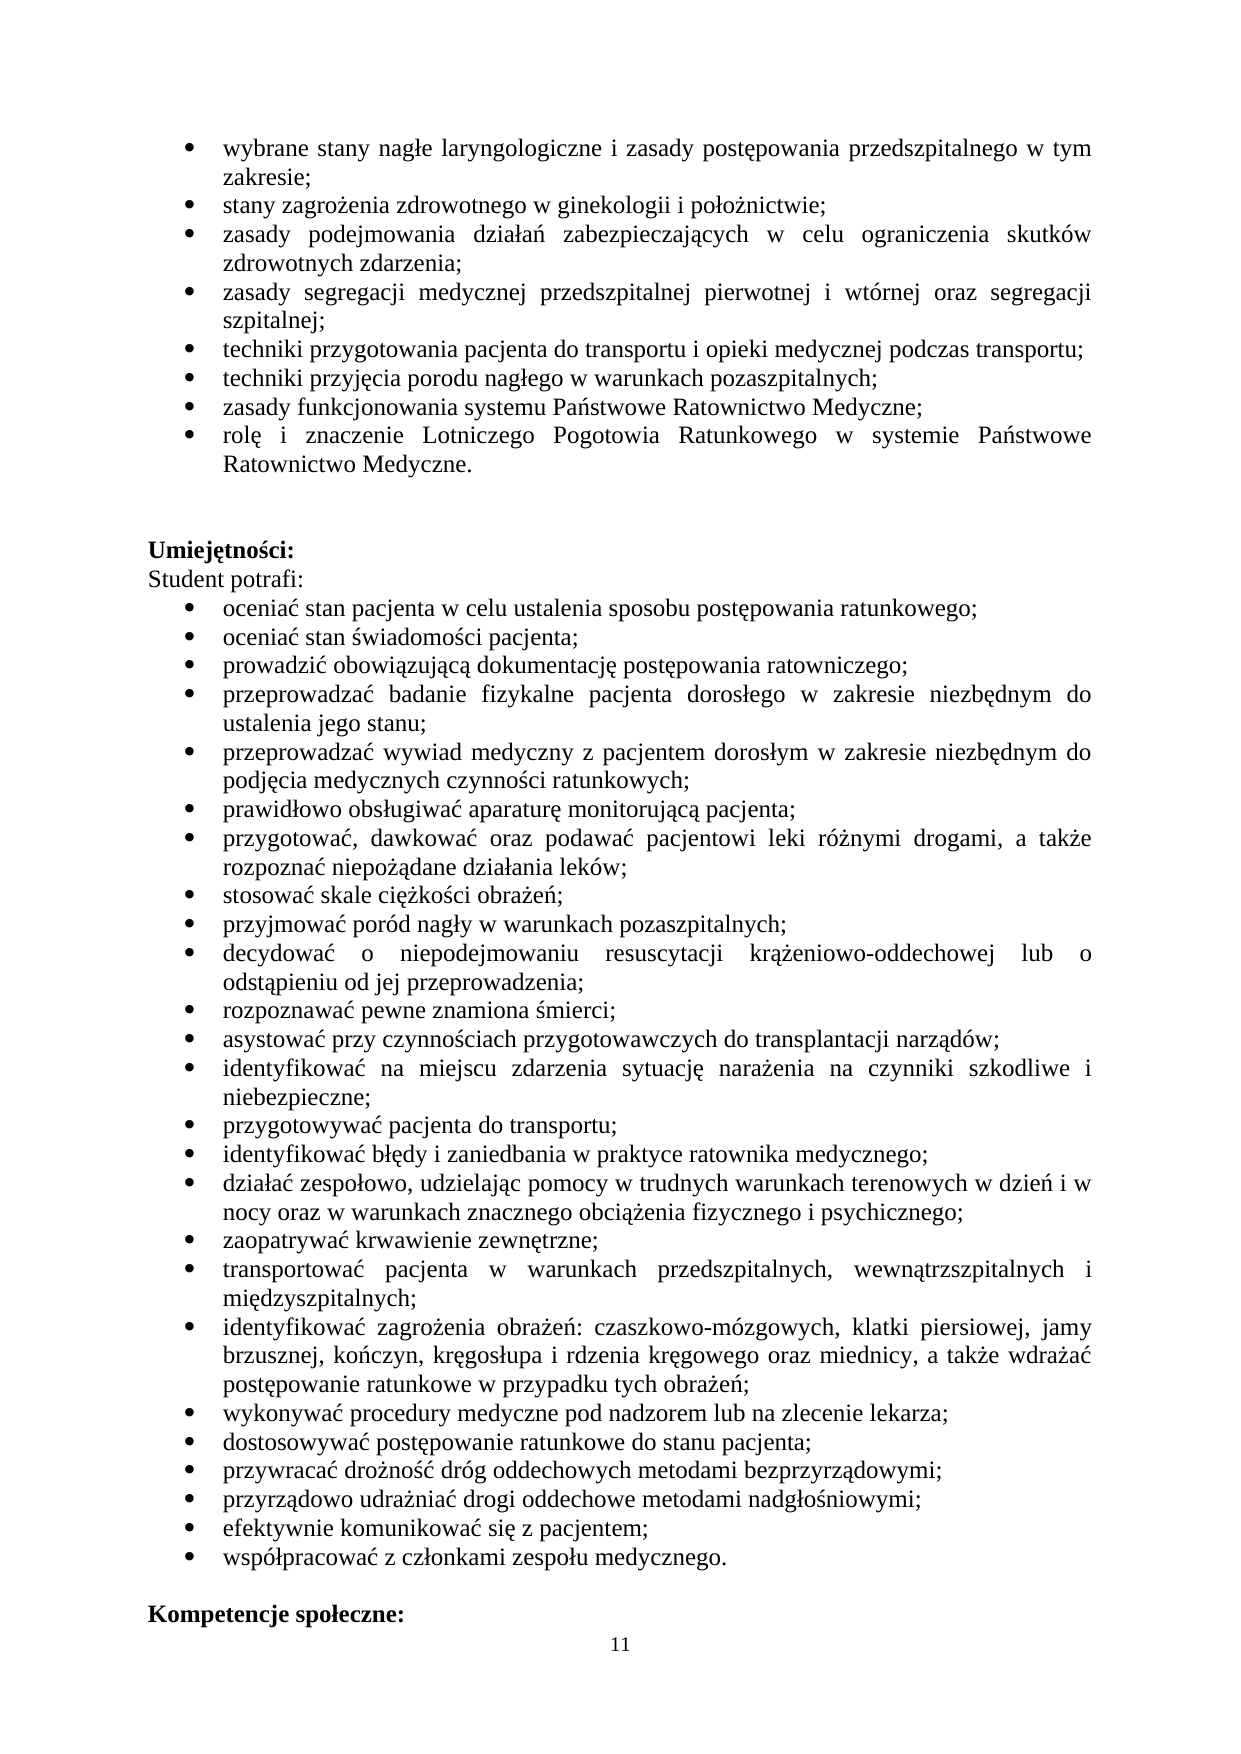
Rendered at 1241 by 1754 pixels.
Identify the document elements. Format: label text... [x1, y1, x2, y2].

list przeprowadzać wywiad medyczny z pacjentem dorosłym w zakresie niezbędnym do podjęcia medycznych czynności ratunkowych; [185, 737, 1092, 794]
list przyrządowo udrażniać drogi oddechowe metodami nadgłośniowymi; [185, 1484, 1092, 1513]
list zasady funkcjonowania systemu Państwowe Ratownictwo Medyczne; [185, 392, 1092, 420]
list identyfikować zagrożenia obrażeń: czaszkowo-mózgowych, klatki piersiowej, jamy brzusznej, kończyn, kręgosłupa i rdzenia kręgowego oraz miednicy, a także wdrażać postępowanie ratunkowe w przypadku tych obrażeń; [185, 1312, 1092, 1398]
list działać zespołowo, udzielając pomocy w trudnych warunkach terenowych w dzień i w nocy oraz w warunkach znacznego obciążenia fizycznego i psychicznego; [185, 1168, 1092, 1225]
list zaopatrywać krwawienie zewnętrzne; [185, 1225, 1092, 1254]
list rozpoznawać pewne znamiona śmierci; [185, 995, 1092, 1024]
list stosować skale ciężkości obrażeń; [185, 880, 1092, 909]
list przygotować, dawkować oraz podawać pacjentowi leki różnymi drogami, a także rozpoznać niepożądane działania leków; [185, 823, 1092, 880]
list identyfikować błędy i zaniedbania w praktyce ratownika medycznego; [185, 1139, 1092, 1168]
list wybrane stany nagłe laryngologiczne i zasady postępowania przedszpitalnego w tym zakresie; [185, 133, 1092, 190]
text Kompetencje społeczne: [148, 1599, 1092, 1628]
list oceniać stan świadomości pacjenta; [185, 622, 1092, 650]
list zasady segregacji medycznej przedszpitalnej pierwotnej i wtórnej oraz segregacji szpitalnej; [185, 277, 1092, 334]
list prawidłowo obsługiwać aparaturę monitorującą pacjenta; [185, 794, 1092, 823]
list przywracać drożność dróg oddechowych metodami bezprzyrządowymi; [185, 1455, 1092, 1484]
list współpracować z członkami zespołu medycznego. [185, 1542, 1092, 1570]
list zasady podejmowania działań zabezpieczających w celu ograniczenia skutków zdrowotnych zdarzenia; [185, 219, 1092, 277]
list przeprowadzać badanie fizykalne pacjenta dorosłego w zakresie niezbędnym do ustalenia jego stanu; [185, 679, 1092, 737]
list techniki przyjęcia porodu nagłego w warunkach pozaszpitalnych; [185, 363, 1092, 392]
list przygotowywać pacjenta do transportu; [185, 1110, 1092, 1139]
list decydować o niepodejmowaniu resuscytacji krążeniowo-oddechowej lub o odstąpieniu od jej przeprowadzenia; [185, 938, 1092, 995]
list transportować pacjenta w warunkach przedszpitalnych, wewnątrzszpitalnych i międzyszpitalnych; [185, 1254, 1092, 1312]
list wykonywać procedury medyczne pod nadzorem lub na zlecenie lekarza; [185, 1398, 1092, 1427]
list dostosowywać postępowanie ratunkowe do stanu pacjenta; [185, 1427, 1092, 1455]
list prowadzić obowiązującą dokumentację postępowania ratowniczego; [185, 650, 1092, 679]
list identyfikować na miejscu zdarzenia sytuację narażenia na czynniki szkodliwe i niebezpieczne; [185, 1053, 1092, 1110]
text Student potrafi: [148, 564, 1092, 593]
list asystować przy czynnościach przygotowawczych do transplantacji narządów; [185, 1024, 1092, 1053]
list przyjmować poród nagły w warunkach pozaszpitalnych; [185, 909, 1092, 938]
list efektywnie komunikować się z pacjentem; [185, 1513, 1092, 1542]
list oceniać stan pacjenta w celu ustalenia sposobu postępowania ratunkowego; [185, 593, 1092, 622]
list techniki przygotowania pacjenta do transportu i opieki medycznej podczas transportu; [185, 334, 1092, 363]
list stany zagrożenia zdrowotnego w ginekologii i położnictwie; [185, 190, 1092, 219]
list rolę i znaczenie Lotniczego Pogotowia Ratunkowego w systemie Państwowe Ratownictwo Medyczne. [185, 420, 1092, 478]
text Umiejętności: [148, 535, 1092, 564]
